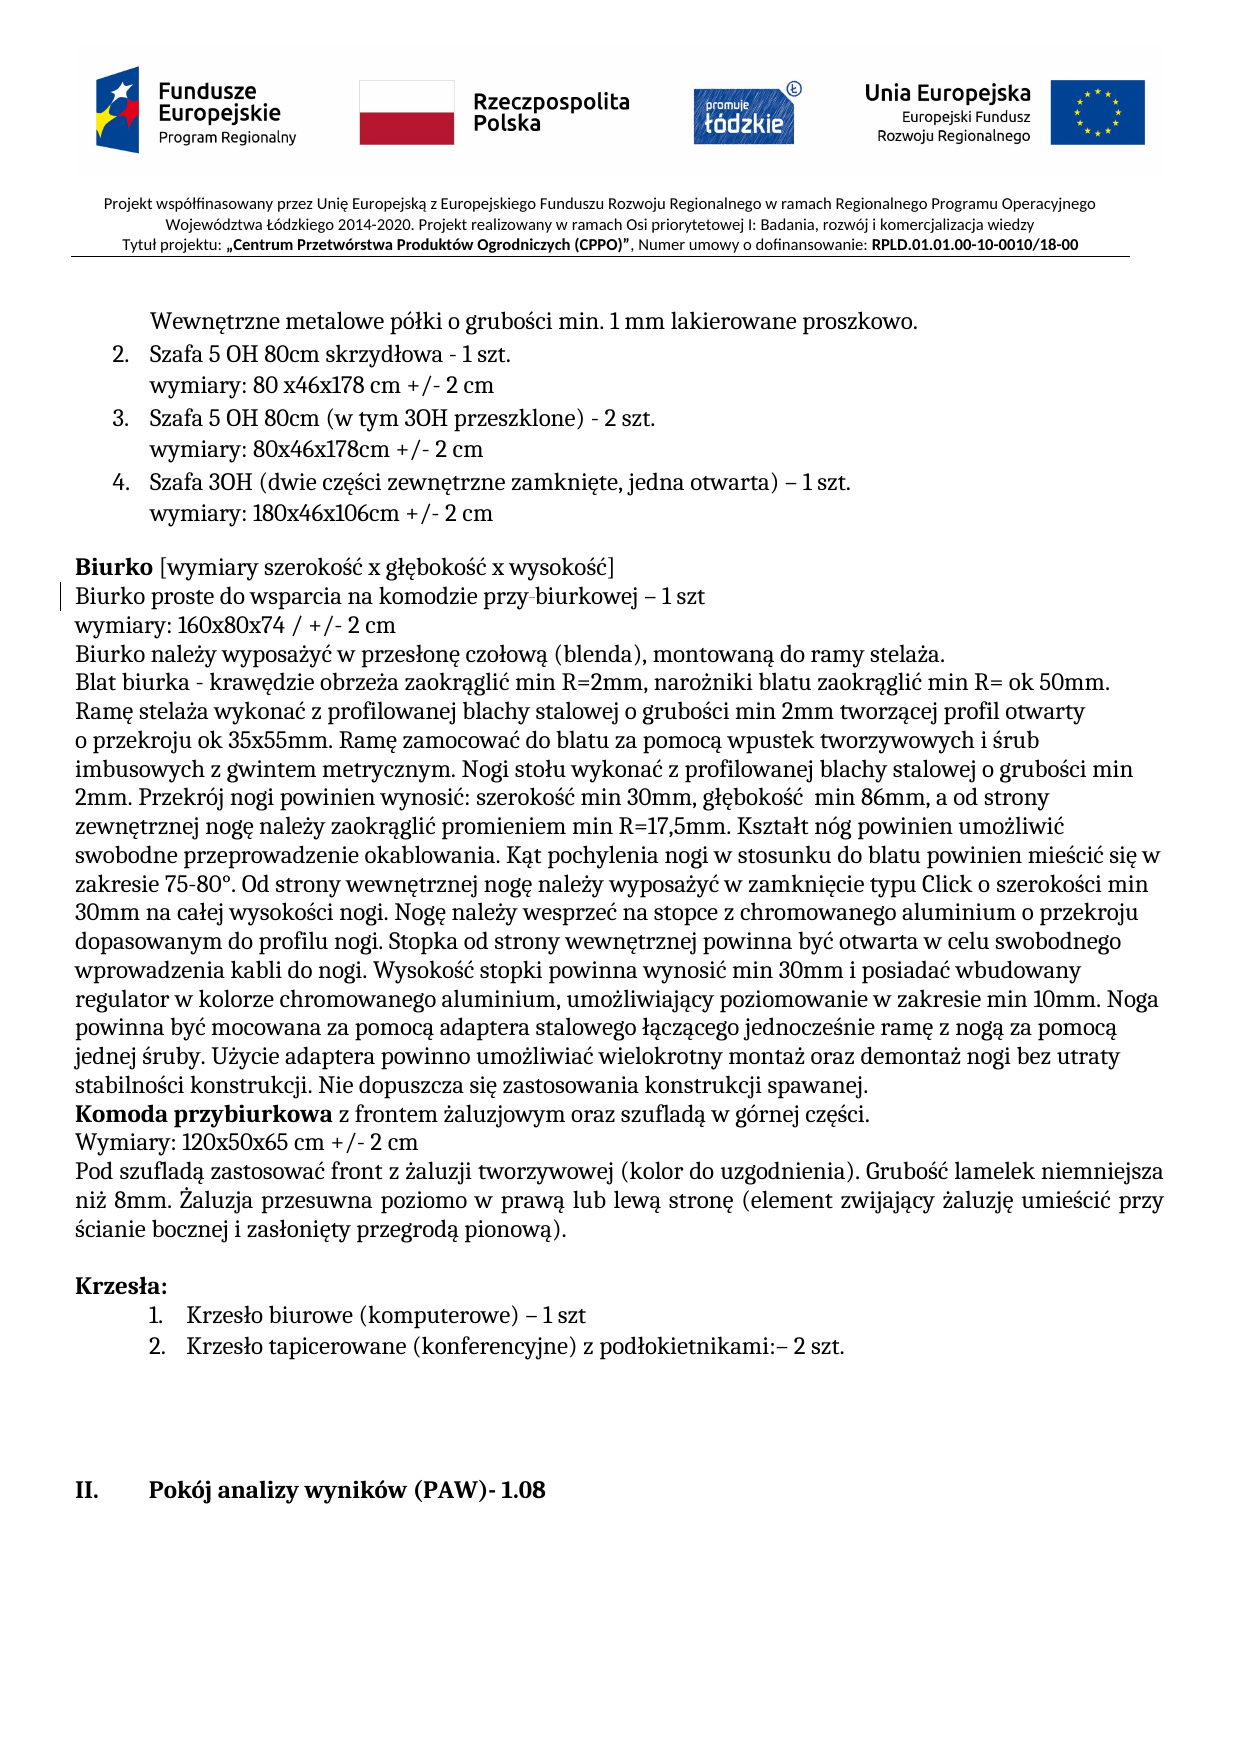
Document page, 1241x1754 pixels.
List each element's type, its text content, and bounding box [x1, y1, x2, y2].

picture [75, 44, 1166, 175]
text Wymiary: 120x50x65 cm +/- 2 cm [75, 1128, 1165, 1157]
list Szafa 5 OH 80cm (w tym 3OH przeszklone) - 2 szt. [112, 404, 1165, 433]
list Wewnętrzne metalowe półki o grubości min. 1 mm lakierowane proszkowo. [150, 175, 1165, 336]
text wymiary: 160x80x74 / +/- 2 cm [75, 611, 1165, 639]
text Biurko [wymiary szerokość x głębokość x wysokość] [75, 553, 1165, 582]
list Krzesło biurowe (komputerowe) – 1 szt [149, 1301, 1165, 1329]
text Pod szufladą zastosować front z żaluzji tworzywowej (kolor do uzgodnienia). Grubość lamelek niemniejsza niż 8mm. Żaluzja przesuwna poziomo w prawą lub lewą stronę (element zwijający żaluzję umieścić przy ścianie bocznej i zasłonięty przegrodą pionową). [75, 1157, 1165, 1243]
list wymiary: 80x46x178cm +/- 2 cm [150, 435, 1165, 464]
list Pokój analizy wyników (PAW)- 1.08 [75, 1476, 1165, 1504]
text Biurko należy wyposażyć w przesłonę czołową (blenda), montowaną do ramy stelaża. [75, 639, 1165, 668]
text Ramę stelaża wykonać z profilowanej blachy stalowej o grubości min 2mm tworzącej profil otwarty o przekroju ok 35x55mm. Ramę zamocować do blatu za pomocą wpustek tworzywowych i śrub imbusowych z gwintem metrycznym. Nogi stołu wykonać z profilowanej blachy stalowej o grubości min 2mm. Przekrój nogi powinien wynosić: szerokość min 30mm, głębokość min 86mm, a od strony zewnętrznej nogę należy zaokrąglić promieniem min R=17,5mm. Kształt nóg powinien umożliwić swobodne przeprowadzenie okablowania. Kąt pochylenia nogi w stosunku do blatu powinien mieścić się w zakresie 75-80°. Od strony wewnętrznej nogę należy wyposażyć w zamknięcie typu Click o szerokości min 30mm na całej wysokości nogi. Nogę należy wesprzeć na stopce z chromowanego aluminium o przekroju dopasowanym do profilu nogi. Stopka od strony wewnętrznej powinna być otwarta w celu swobodnego wprowadzenia kabli do nogi. Wysokość stopki powinna wynosić min 30mm i posiadać wbudowany regulator w kolorze chromowanego aluminium, umożliwiający poziomowanie w zakresie min 10mm. Noga powinna być mocowana za pomocą adaptera stalowego łączącego jednocześnie ramę z nogą za pomocą jednej śruby. Użycie adaptera powinno umożliwiać wielokrotny montaż oraz demontaż nogi bez utraty stabilności konstrukcji. Nie dopuszcza się zastosowania konstrukcji spawanej. [75, 697, 1165, 1099]
text Biurko proste do wsparcia na komodzie przybiurkowej – 1 szt [75, 582, 1165, 611]
text Blat biurka - krawędzie obrzeża zaokrąglić min R=2mm, narożniki blatu zaokrąglić min R= ok 50mm. [75, 668, 1165, 697]
list Szafa 3OH (dwie części zewnętrzne zamknięte, jedna otwarta) – 1 szt. [112, 468, 1165, 497]
list Szafa 5 OH 80cm skrzydłowa - 1 szt. [112, 340, 1165, 369]
list wymiary: 180x46x106cm +/- 2 cm [150, 499, 1165, 528]
text Krzesła: [75, 1272, 1165, 1301]
list wymiary: 80 x46x178 cm +/- 2 cm [150, 371, 1165, 400]
list Krzesło tapicerowane (konferencyjne) z podłokietnikami:– 2 szt. [149, 1332, 1165, 1361]
text Komoda przybiurkowa z frontem żaluzjowym oraz szufladą w górnej części. [75, 1099, 1165, 1128]
